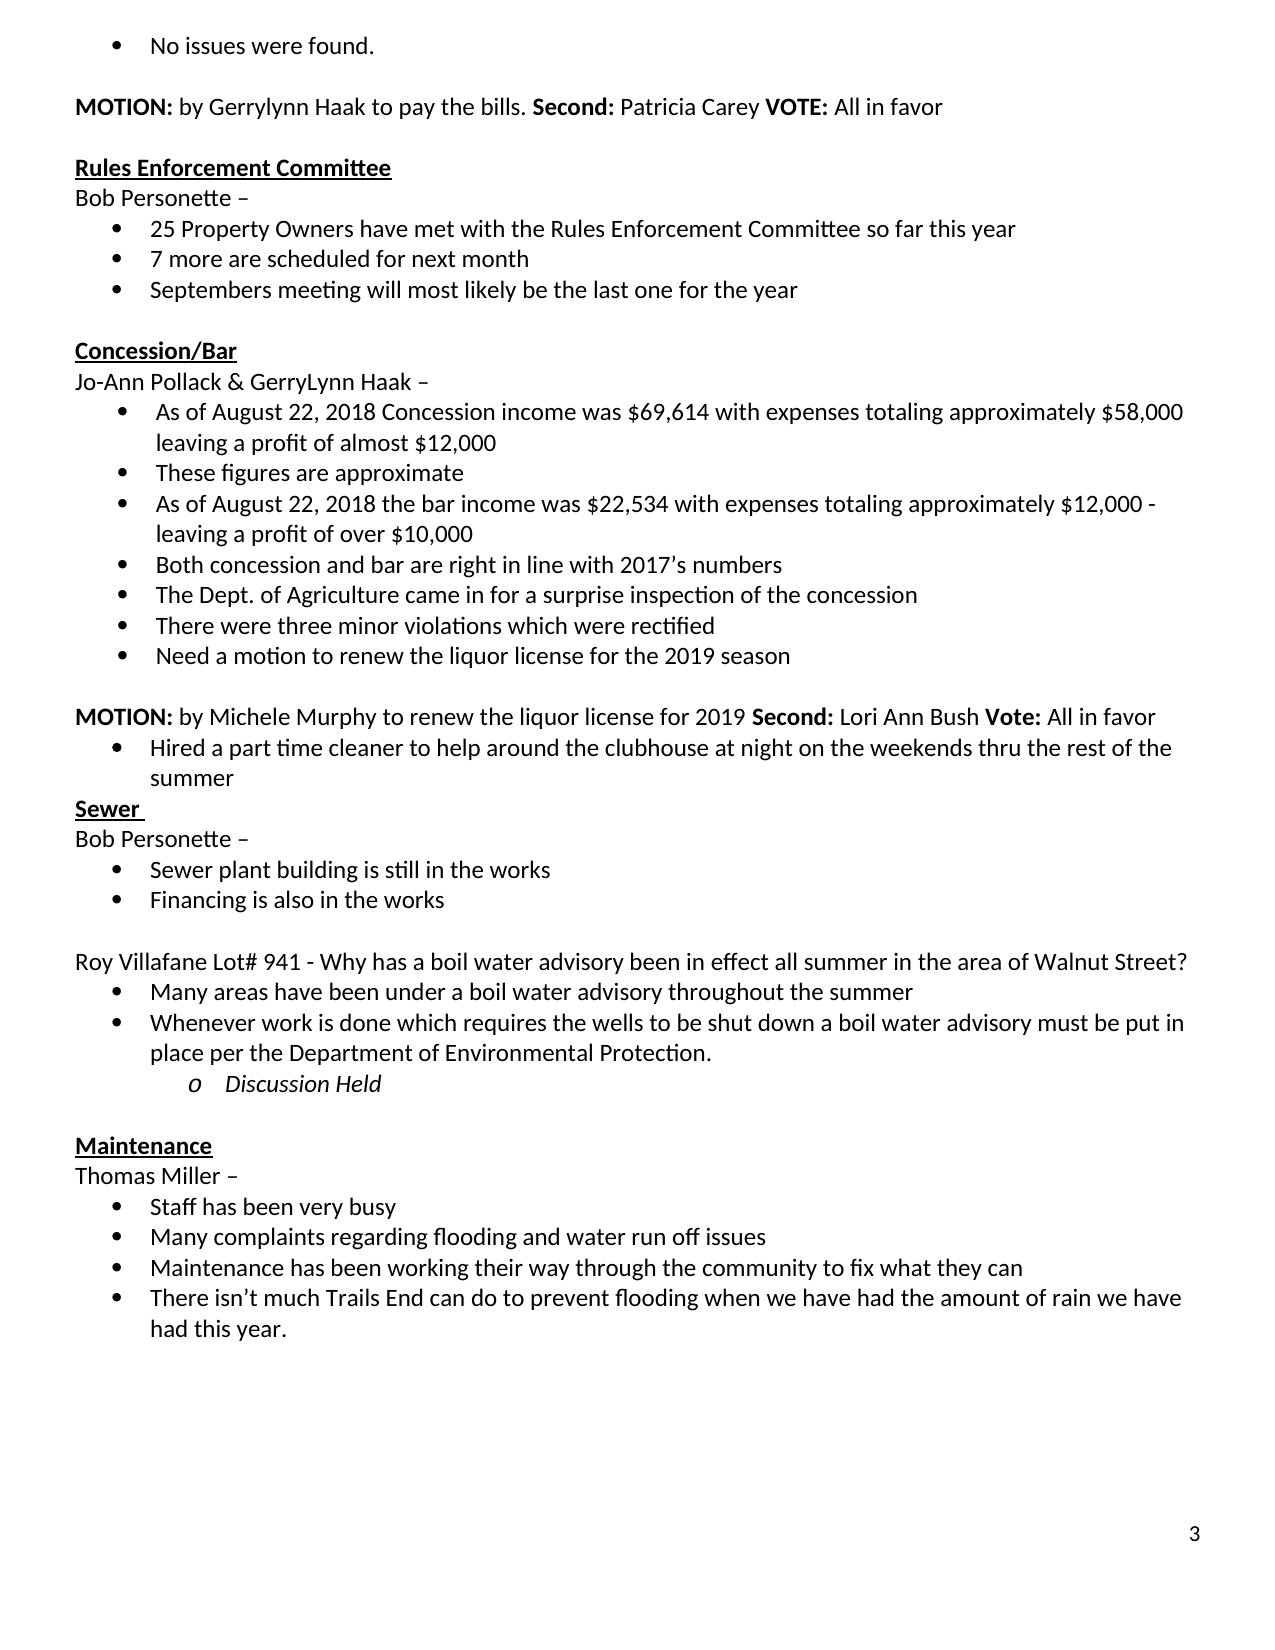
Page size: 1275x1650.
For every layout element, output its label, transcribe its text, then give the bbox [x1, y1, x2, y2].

list As of August 22, 2018 Concession income was $69,614 with expenses totaling approximately $58,000 leaving a profit of almost $12,000 [118, 396, 1200, 457]
list 7 more are scheduled for next month [112, 244, 1200, 274]
text Jo-Ann Pollack & GerryLynn Haak – [75, 366, 1200, 396]
text Concession/Bar [75, 335, 1200, 366]
list There were three minor violations which were rectified [118, 610, 1200, 640]
list These figures are approximate [118, 457, 1200, 488]
list Staff has been very busy [112, 1191, 1200, 1222]
list Whenever work is done which requires the wells to be shut down a boil water advisory must be put in place per the Department of Environmental Protection. [112, 1007, 1200, 1068]
list Sewer plant building is still in the works [112, 854, 1200, 884]
text MOTION: by Michele Murphy to renew the liquor license for 2019 Second: Lori Ann Bush Vote: All in favor [75, 701, 1200, 732]
list Need a motion to renew the liquor license for the 2019 season [118, 640, 1200, 671]
list Maintenance has been working their way through the community to fix what they can [112, 1252, 1200, 1283]
text Sewer [75, 793, 1200, 823]
text Rules Enforcement Committee [75, 152, 1200, 183]
list Many areas have been under a boil water advisory throughout the summer [112, 976, 1200, 1007]
list 25 Property Owners have met with the Rules Enforcement Committee so far this year [112, 213, 1200, 244]
list Both concession and bar are right in line with 2017’s numbers [118, 549, 1200, 579]
text Bob Personette – [75, 183, 1200, 213]
text Thomas Miller – [75, 1161, 1200, 1191]
list Financing is also in the works [112, 884, 1200, 915]
list As of August 22, 2018 the bar income was $22,534 with expenses totaling approximately $12,000 -leaving a profit of over $10,000 [118, 488, 1200, 549]
list There isn’t much Trails End can do to prevent flooding when we have had the amount of rain we have had this year. [112, 1283, 1200, 1344]
list Discussion Held [187, 1068, 1200, 1099]
text Bob Personette – [75, 823, 1200, 854]
text Maintenance [75, 1130, 1200, 1161]
text MOTION: by Gerrylynn Haak to pay the bills. Second: Patricia Carey VOTE: All in favor [75, 91, 1200, 122]
list The Dept. of Agriculture came in for a surprise inspection of the concession [118, 579, 1200, 610]
list Septembers meeting will most likely be the last one for the year [112, 274, 1200, 305]
text Roy Villafane Lot# 941 - Why has a boil water advisory been in effect all summer in the area of Walnut Street? [75, 946, 1200, 976]
list No issues were found. [112, 30, 1200, 61]
list Hired a part time cleaner to help around the clubhouse at night on the weekends thru the rest of the summer [112, 732, 1200, 793]
list Many complaints regarding flooding and water run off issues [112, 1222, 1200, 1252]
